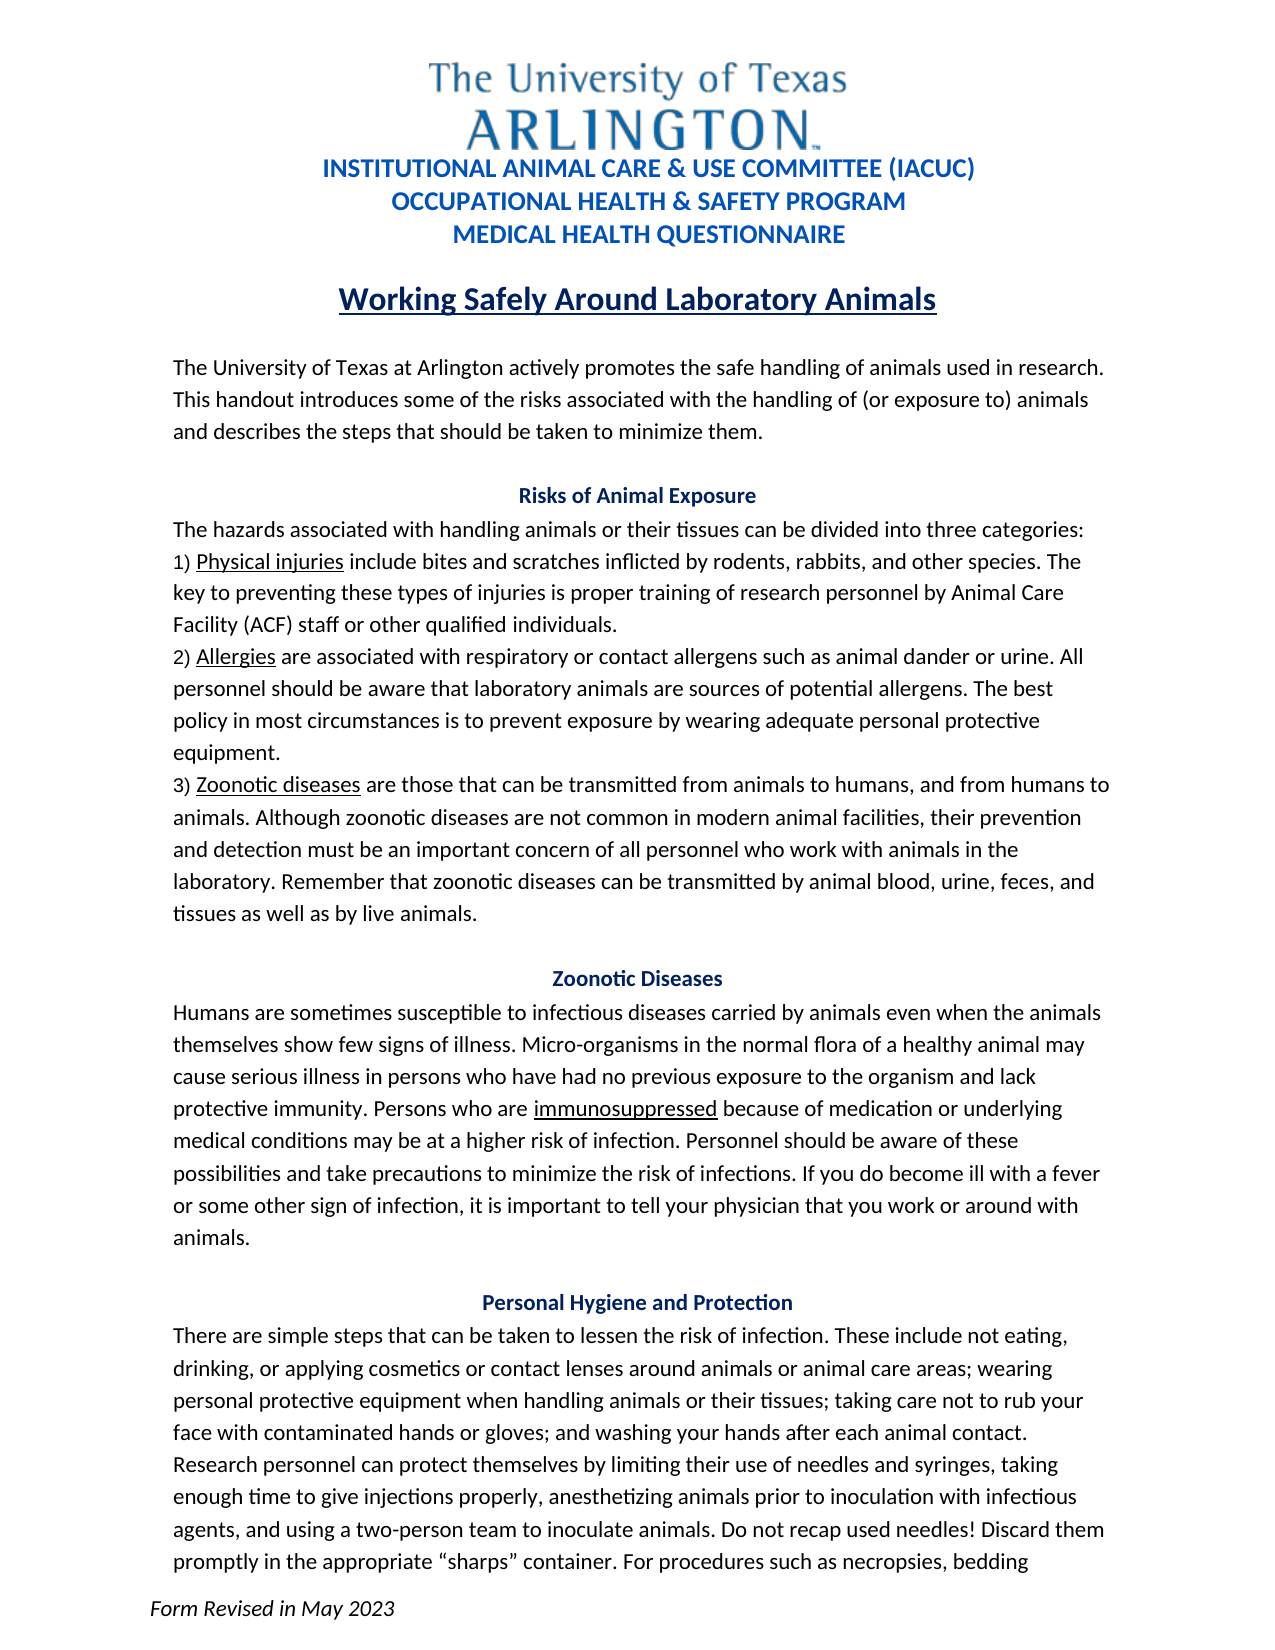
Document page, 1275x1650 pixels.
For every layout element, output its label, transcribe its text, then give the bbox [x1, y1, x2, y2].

subtitle Personal Hygiene and Protection [150, 1288, 1125, 1316]
list Allergies are associated with respiratory or contact allergens such as animal dander or urine. All personnel should be aware that laboratory animals are sources of potential allergens. The best policy in most circumstances is to prevent exposure by wearing adequate personal protective equipment. [173, 642, 1094, 766]
text The University of Texas at Arlington actively promotes the safe handling of animals used in research. This handout introduces some of the risks associated with the handling of (or exposure to) animals and describes the steps that should be taken to minimize them. [173, 353, 1125, 445]
text Working Safely Around Laboratory Animals [150, 278, 1125, 319]
text Humans are sometimes susceptible to infectious diseases carried by animals even when the animals themselves show few signs of illness. Micro-organisms in the normal flora of a healthy animal may cause serious illness in persons who have had no previous exposure to the organism and lack protective immunity. Persons who are immunosuppressed because of medication or underlying medical conditions may be at a higher risk of infection. Personnel should be aware of these possibilities and take precautions to minimize the risk of infections. If you do become ill with a fever or some other sign of infection, it is important to tell your physician that you work or around with animals. [173, 998, 1113, 1251]
text The hazards associated with handling animals or their tissues can be divided into three categories: [173, 515, 1125, 543]
picture [428, 62, 847, 150]
subtitle Zoonotic Diseases [150, 964, 1125, 992]
subtitle Risks of Animal Exposure [150, 481, 1125, 509]
list Zoonotic diseases are those that can be transmitted from animals to humans, and from humans to animals. Although zoonotic diseases are not common in modern animal facilities, their prevention and detection must be an important concern of all personnel who work with animals in the laboratory. Remember that zoonotic diseases can be transmitted by animal blood, urine, feces, and tissues as well as by live animals. [173, 771, 1113, 927]
list Physical injuries include bites and scratches inflicted by rodents, rabbits, and other species. The key to preventing these types of injuries is proper training of research personnel by Animal Care Facility (ACF) staff or other qualified individuals. [173, 547, 1110, 638]
